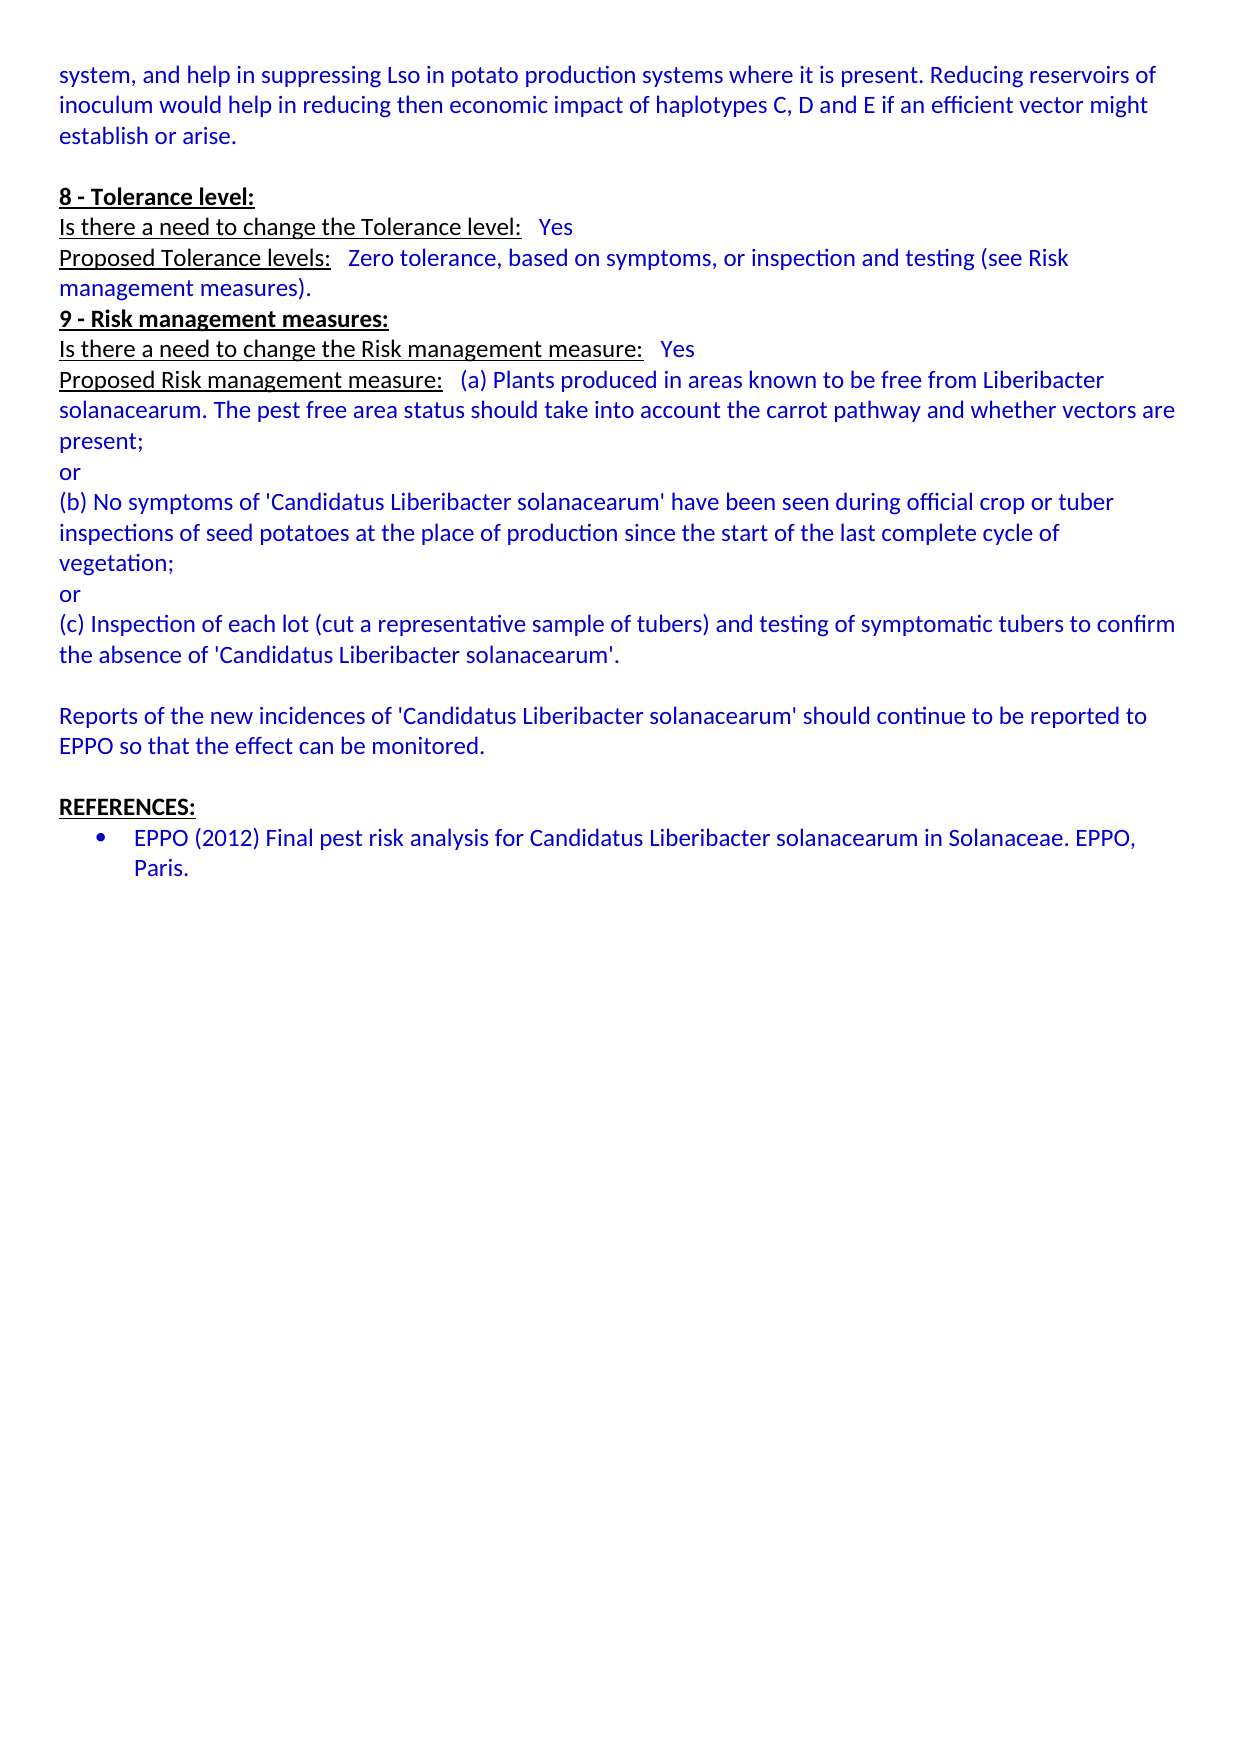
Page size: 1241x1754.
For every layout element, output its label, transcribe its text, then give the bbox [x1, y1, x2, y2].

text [59, 59, 1181, 822]
list EPPO (2012) Final pest risk analysis for Candidatus Liberibacter solanacearum in Solanaceae. EPPO, Paris. [96, 822, 1181, 883]
